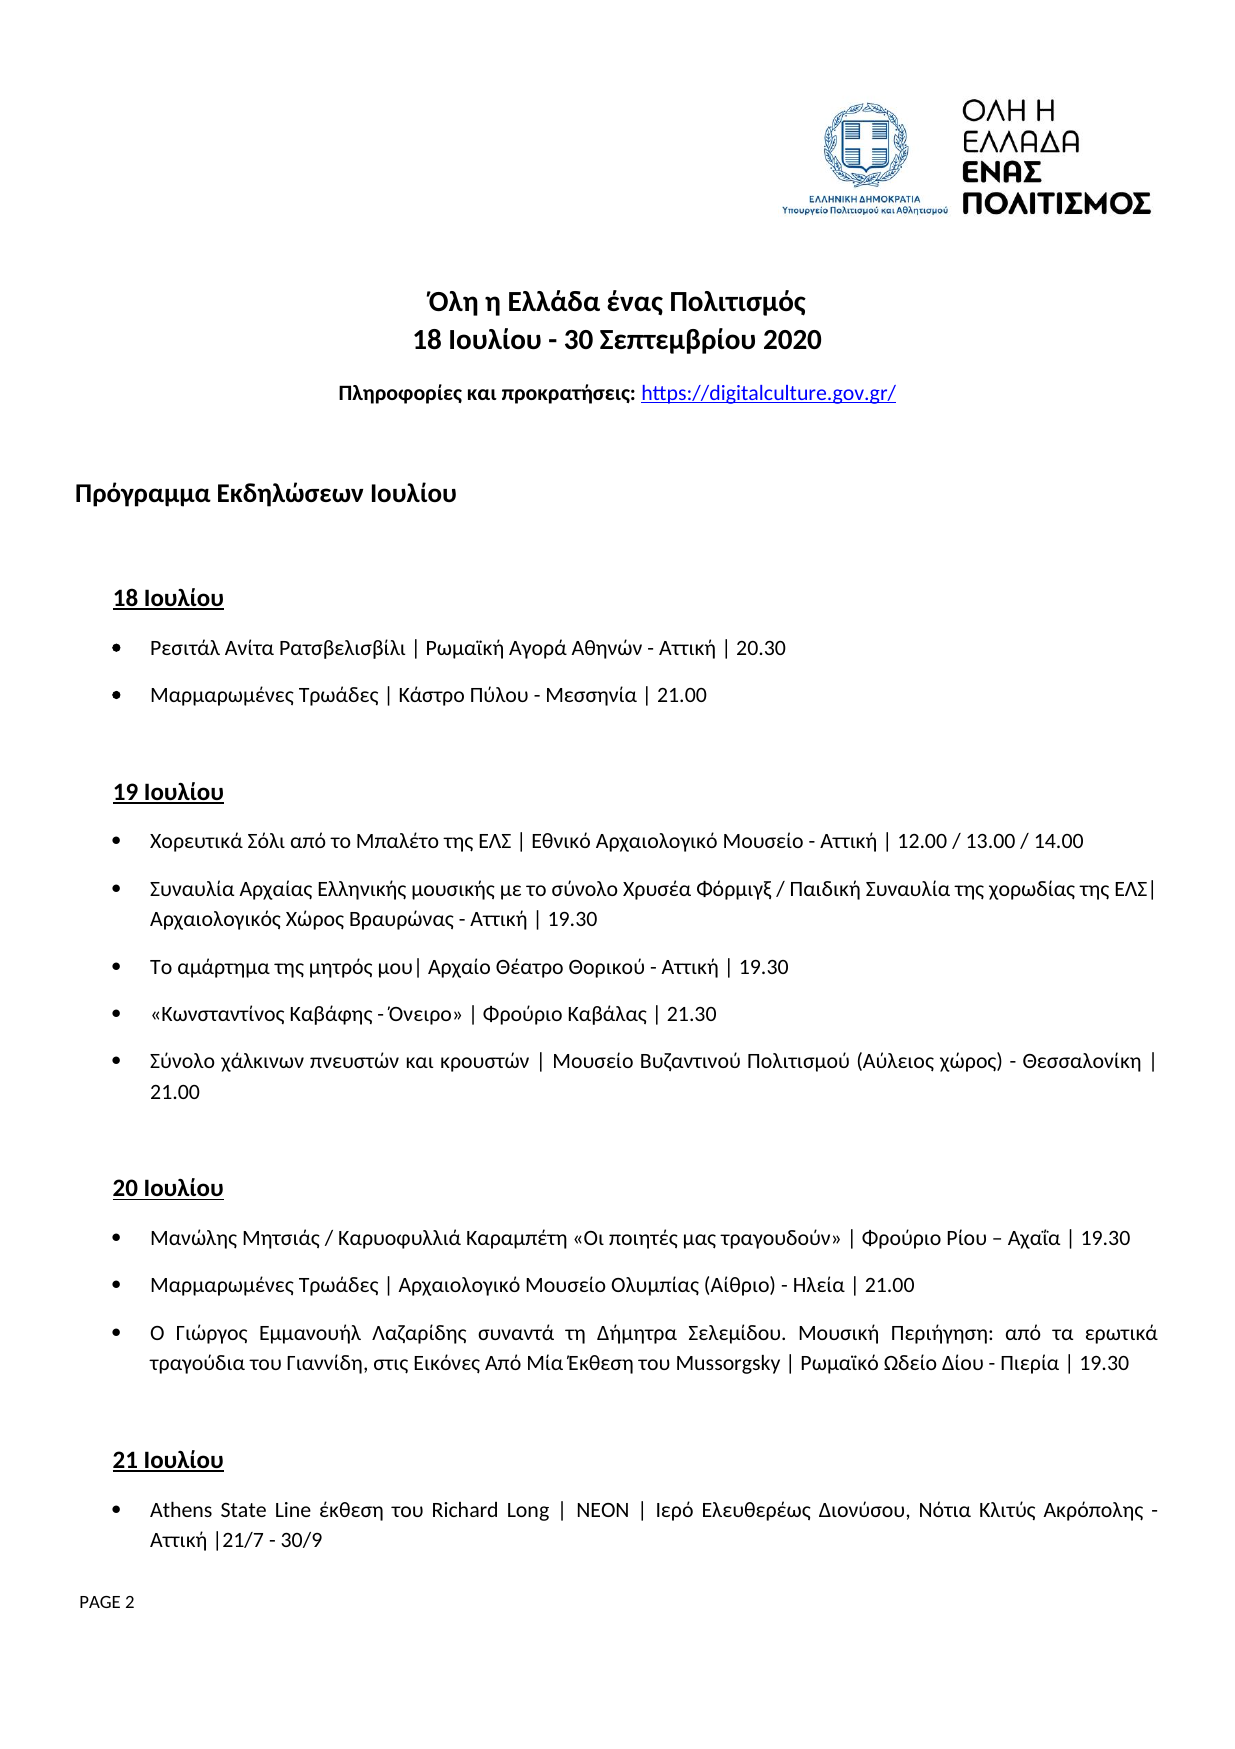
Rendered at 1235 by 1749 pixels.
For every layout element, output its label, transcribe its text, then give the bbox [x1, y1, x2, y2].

list «Κωνσταντίνος Καβάφης - Όνειρο» | Φρούριο Καβάλας | 21.30 [112, 1000, 1159, 1027]
list Μαρμαρωμένες Τρωάδες | Κάστρο Πύλου - Μεσσηνία | 21.00 [112, 681, 1159, 708]
text 20 Ιουλίου [75, 1173, 1159, 1203]
list Ρεσιτάλ Ανίτα Ρατσβελισβίλι | Ρωμαϊκή Αγορά Αθηνών - Αττική | 20.30 [112, 634, 1159, 661]
text 18 Ιουλίου - 30 Σεπτεμβρίου 2020 [75, 321, 1159, 357]
text 19 Ιουλίου [75, 776, 1159, 806]
text 18 Ιουλίου [75, 582, 1159, 613]
list Χορευτικά Σόλι από το Μπαλέτο της ΕΛΣ | Εθνικό Αρχαιολογικό Μουσείο - Αττική | 12.00 / 13.00 / 14.00 [112, 828, 1159, 854]
picture [776, 75, 1160, 236]
list Μαρμαρωμένες Τρωάδες | Αρχαιολογικό Μουσείο Ολυμπίας (Αίθριο) - Ηλεία | 21.00 [112, 1272, 1159, 1298]
text 21 Ιουλίου [75, 1444, 1159, 1474]
list Athens State Line έκθεση του Richard Long | NEON | Ιερό Ελευθερέως Διονύσου, Νότια Κλιτύς Ακρόπολης - Αττική |21/7 - 30/9 [112, 1496, 1159, 1553]
list Σύνολο χάλκινων πνευστών και κρουστών | Μουσείο Βυζαντινού Πολιτισμού (Αύλειος χώρος) - Θεσσαλονίκη | 21.00 [112, 1047, 1159, 1105]
text Πρόγραμμα Εκδηλώσεων Ιουλίου [75, 476, 1159, 509]
list Μανώλης Μητσιάς / Καρυοφυλλιά Καραμπέτη «Οι ποιητές μας τραγουδούν» | Φρούριο Ρίου – Αχαΐα | 19.30 [112, 1224, 1159, 1251]
text Πληροφορίες και προκρατήσεις: https://digitalculture.gov.gr/ [75, 379, 1159, 406]
list Το αμάρτημα της μητρός μου| Αρχαίο Θέατρο Θορικού - Αττική | 19.30 [112, 953, 1159, 979]
list Ο Γιώργος Εμμανουήλ Λαζαρίδης συναντά τη Δήμητρα Σελεμίδου. Μουσική Περιήγηση: από τα ερωτικά τραγούδια του Γιαννίδη, στις Εικόνες Από Μία Έκθεση του Mussorgsky | Ρωμαϊκό Ωδείο Δίου - Πιερία | 19.30 [112, 1319, 1159, 1376]
subtitle Όλη η Ελλάδα ένας Πολιτισμός [75, 283, 1159, 318]
list Συναυλία Αρχαίας Ελληνικής μουσικής με το σύνολο Χρυσέα Φόρμιγξ / Παιδική Συναυλία της χορωδίας της ΕΛΣ| Αρχαιολογικός Χώρος Βραυρώνας - Αττική | 19.30 [112, 875, 1159, 932]
